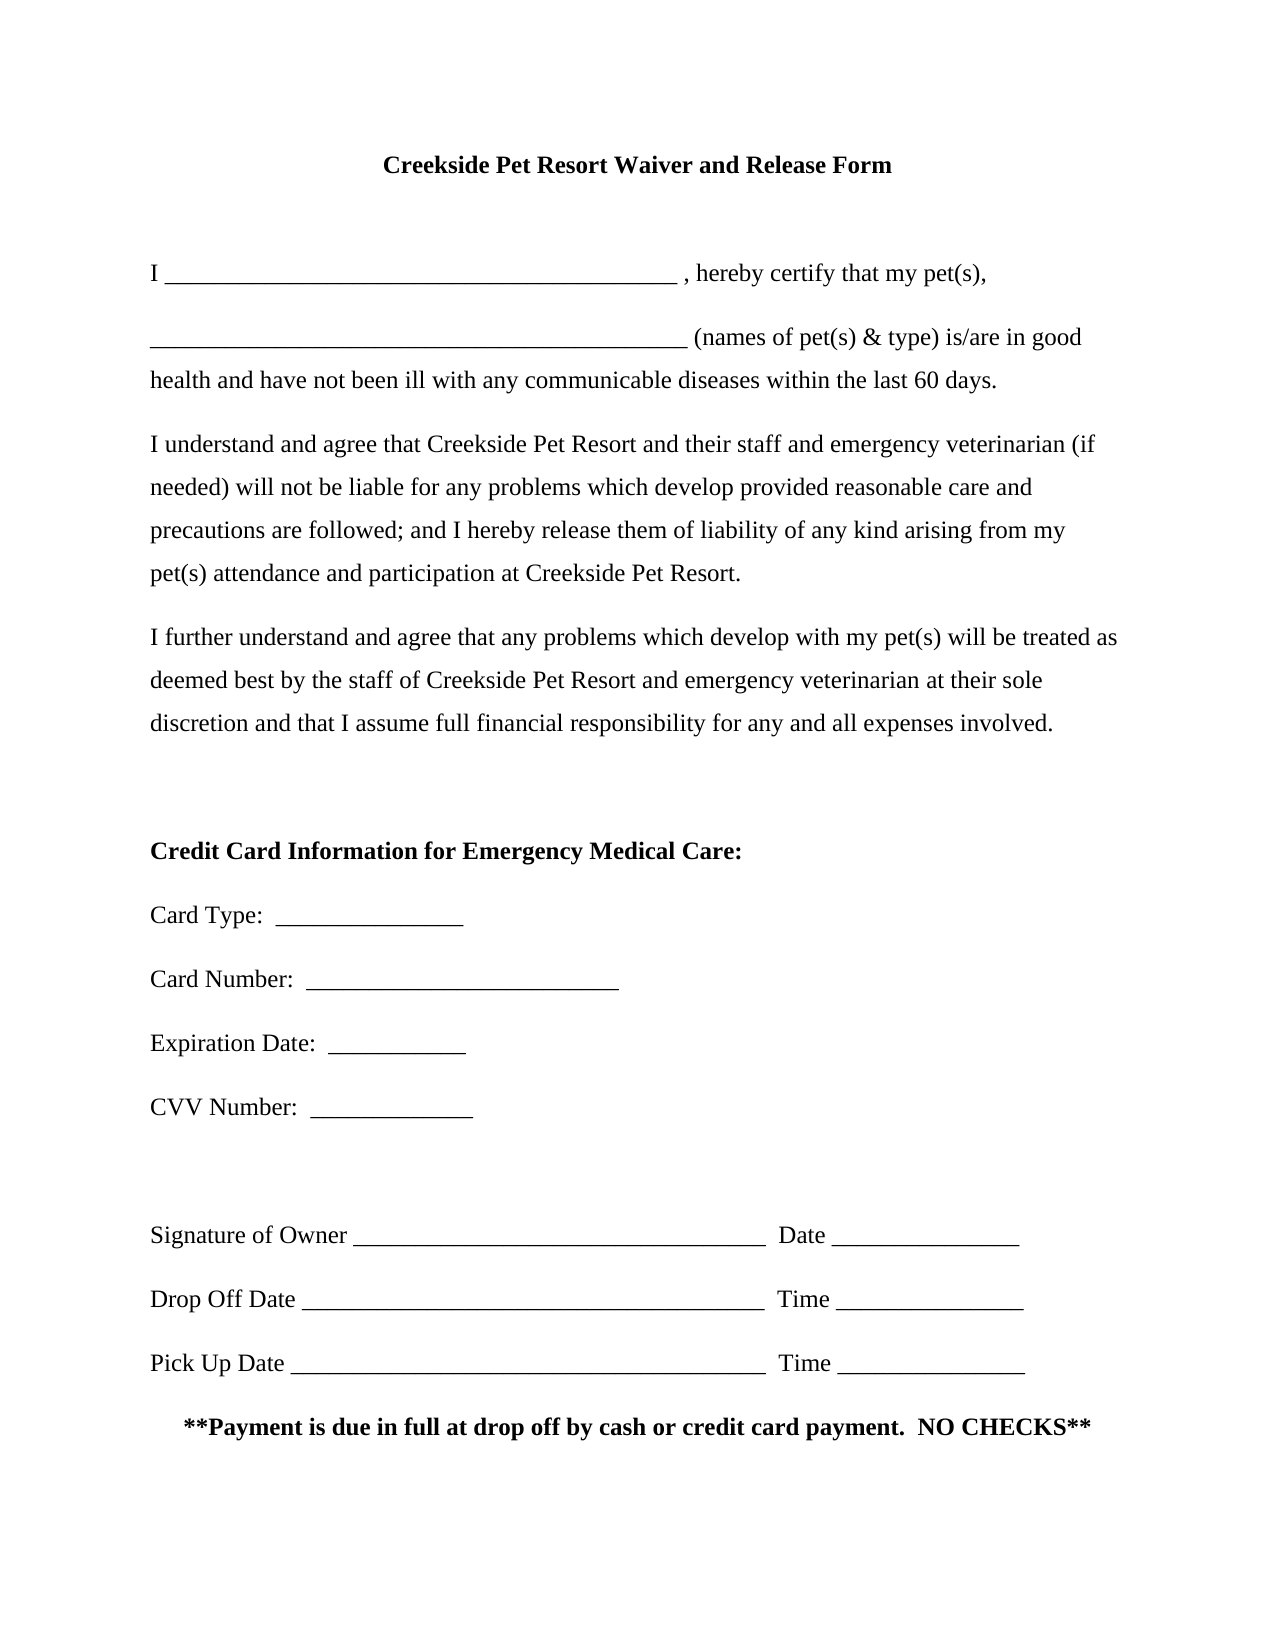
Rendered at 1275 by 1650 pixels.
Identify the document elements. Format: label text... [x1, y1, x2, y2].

text Signature of Owner _________________________________ Date _______________ [150, 1220, 1125, 1249]
text I understand and agree that Creekside Pet Resort and their staff and emergency veterinarian (if needed) will not be liable for any problems which develop provided reasonable care and precautions are followed; and I hereby release them of liability of any kind arising from my pet(s) attendance and participation at Creekside Pet Resort. [150, 429, 1125, 587]
text Pick Up Date ______________________________________ Time _______________ [150, 1348, 1125, 1377]
text Expiration Date: ___________ [150, 1028, 1125, 1057]
text Creekside Pet Resort Waiver and Release Form [150, 150, 1125, 179]
text Drop Off Date _____________________________________ Time _______________ [150, 1284, 1125, 1313]
text Card Number: _________________________ [150, 964, 1125, 993]
text I further understand and agree that any problems which develop with my pet(s) will be treated as deemed best by the staff of Creekside Pet Resort and emergency veterinarian at their sole discretion and that I assume full financial responsibility for any and all expenses involved. [150, 622, 1125, 737]
text **Payment is due in full at drop off by cash or credit card payment. NO CHECKS** [150, 1412, 1125, 1441]
text I _________________________________________ , hereby certify that my pet(s), [150, 258, 1125, 286]
text CVV Number: _____________ [150, 1092, 1125, 1121]
text Card Type: _______________ [150, 900, 1125, 929]
text ___________________________________________ (names of pet(s) & type) is/are in good health and have not been ill with any communicable diseases within the last 60 days. [150, 322, 1125, 393]
text Credit Card Information for Emergency Medical Care: [150, 836, 1125, 865]
